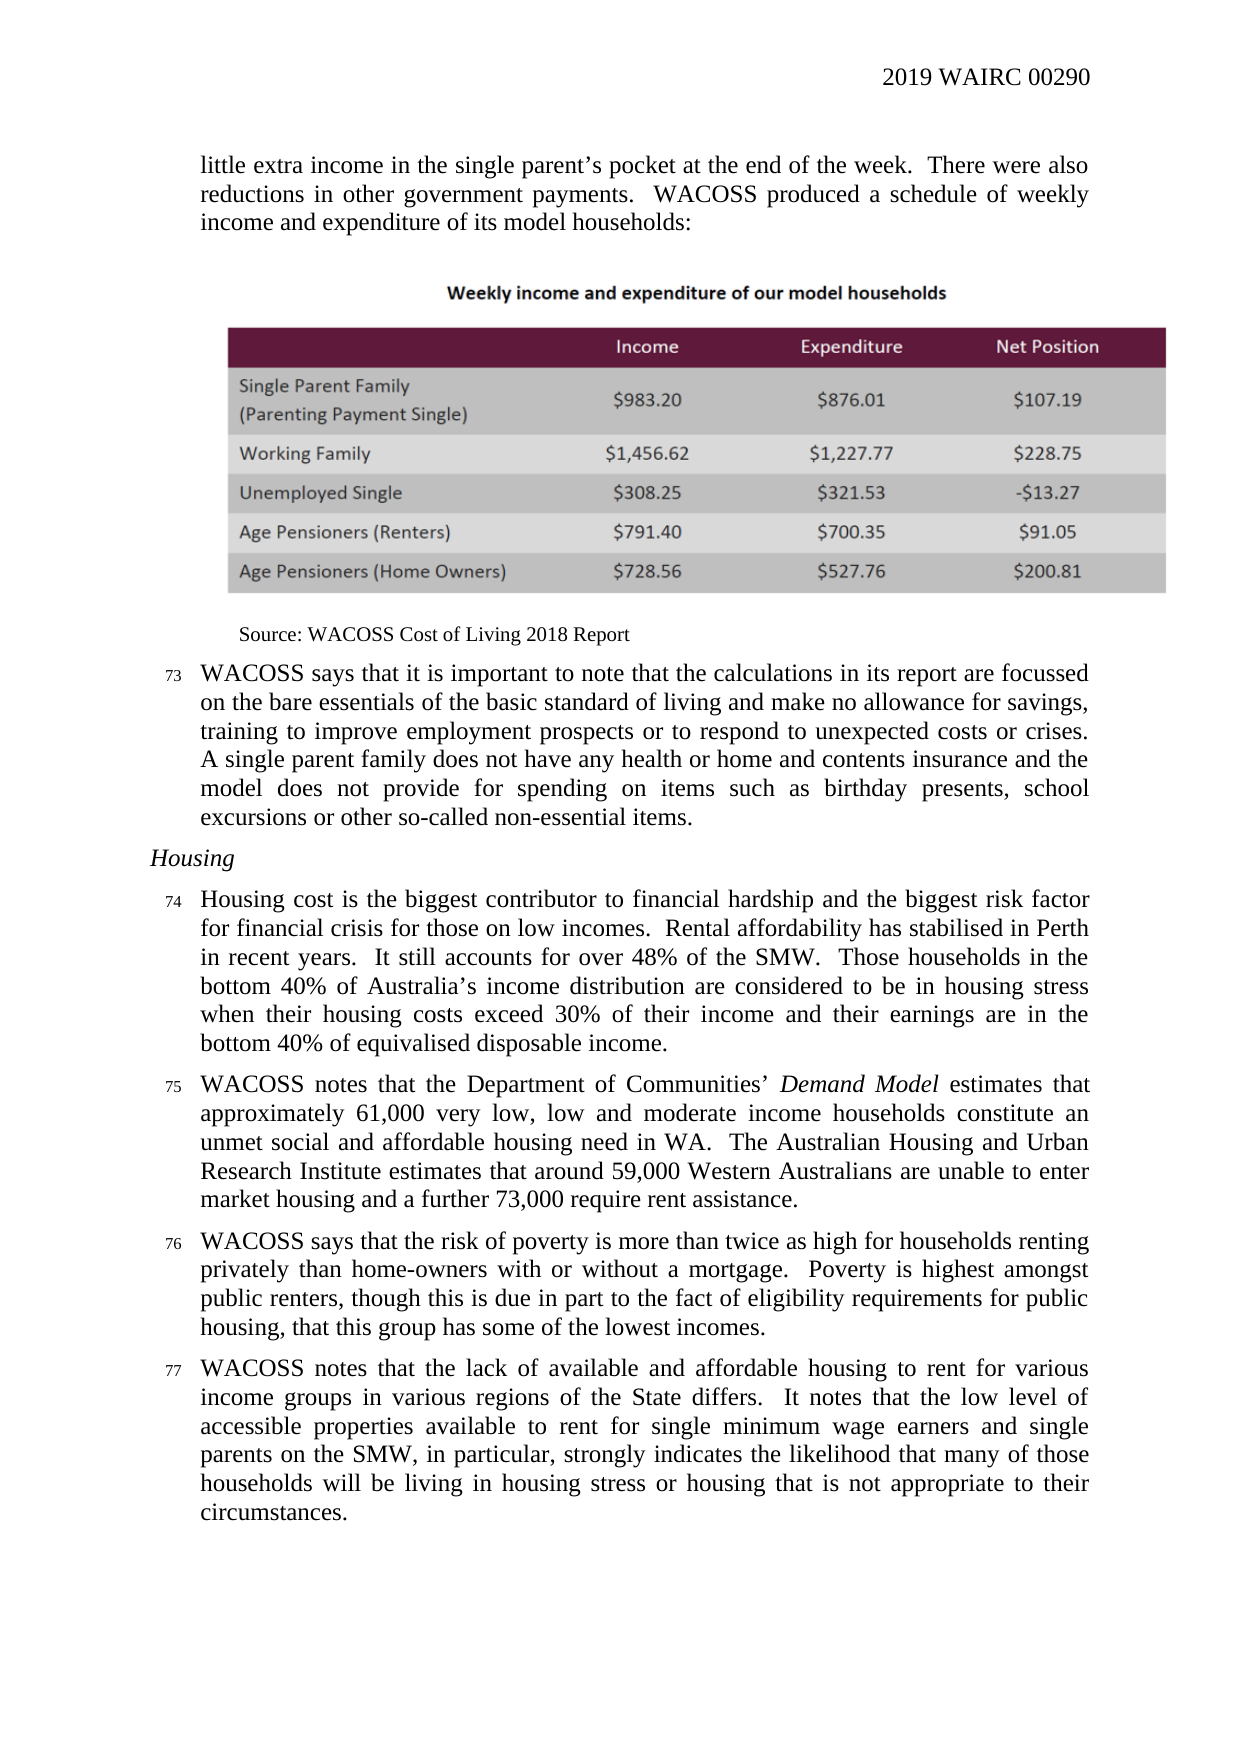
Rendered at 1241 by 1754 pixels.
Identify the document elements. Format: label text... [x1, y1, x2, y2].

picture [185, 248, 1178, 610]
text WACOSS says that it is important to note that the calculations in its report are focussed on the bare essentials of the basic standard of living and make no allowance for savings, training to improve employment prospects or to respond to unexpected costs or crises. A single parent family does not have any health or home and contents insurance and the model does not provide for spending on items such as birthday presents, school excursions or other so-called non-essential items. [165, 658, 1090, 831]
text WACOSS notes that the lack of available and affordable housing to rent for various income groups in various regions of the State differs. It notes that the low level of accessible properties available to rent for single minimum wage earners and single parents on the SMW, in particular, strongly indicates the likelihood that many of those households will be living in housing stress or housing that is not appropriate to their circumstances. [165, 1353, 1090, 1526]
list Source: WACOSS Cost of Living 2018 Report [239, 622, 1090, 646]
text Housing cost is the biggest contributor to financial hardship and the biggest risk factor for financial crisis for those on low incomes. Rental affordability has stabilised in Perth in recent years. It still accounts for over 48% of the SMW. Those households in the bottom 40% of Australia’s income distribution are considered to be in housing stress when their housing costs exceed 30% of their income and their earnings are in the bottom 40% of equivalised disposable income. [165, 884, 1090, 1057]
text WACOSS notes that the Department of Communities’ Demand Model estimates that approximately 61,000 very low, low and moderate income households constitute an unmet social and affordable housing need in WA. The Australian Housing and Urban Research Institute estimates that around 59,000 Western Australians are unable to enter market housing and a further 73,000 require rent assistance. [165, 1069, 1090, 1213]
text WACOSS says that the risk of poverty is more than twice as high for households renting privately than home-owners with or without a mortgage. Poverty is highest amongst public renters, though this is due in part to the fact of eligibility requirements for public housing, that this group has some of the lowest incomes. [165, 1226, 1090, 1341]
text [165, 150, 1090, 236]
subtitle Housing [150, 843, 1090, 872]
